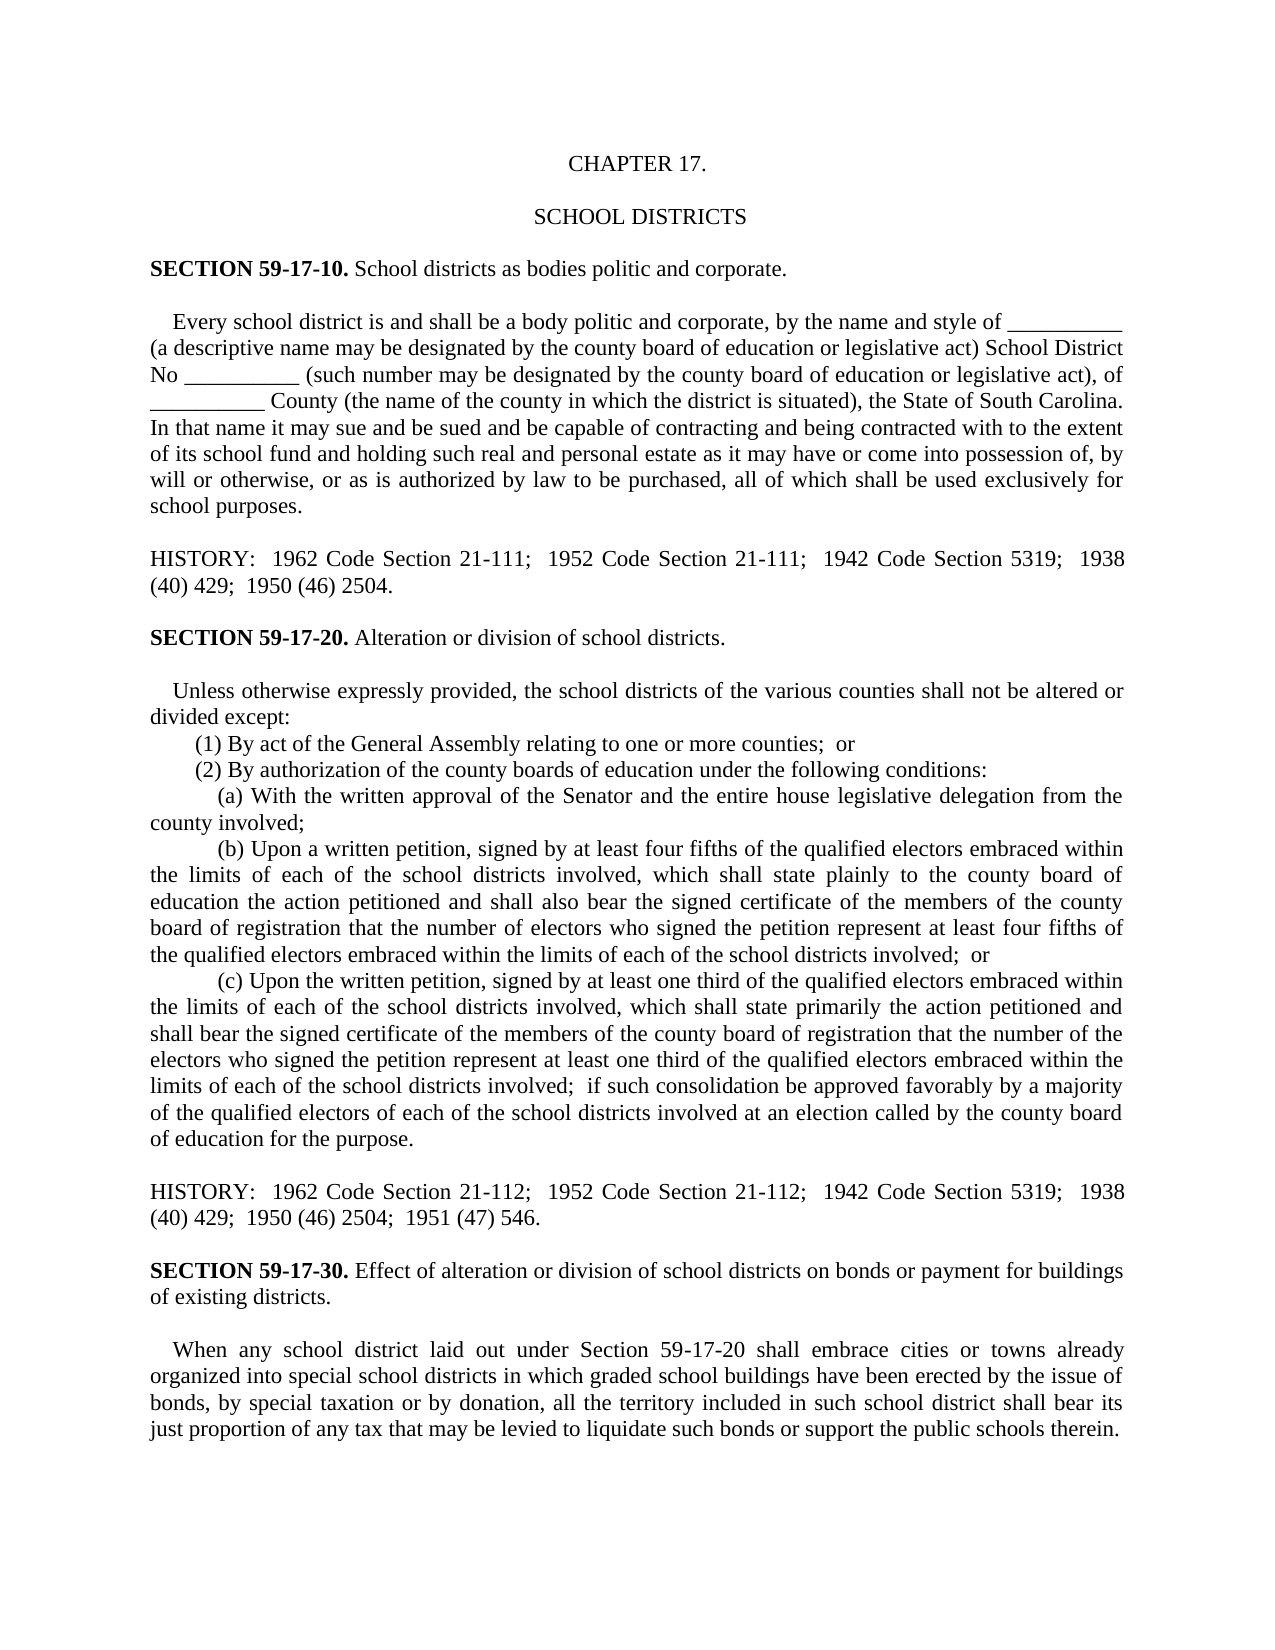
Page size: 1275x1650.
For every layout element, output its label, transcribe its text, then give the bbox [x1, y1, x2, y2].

text Every school district is and shall be a body politic and corporate, by the name and style of __________ (a descriptive name may be designated by the county board of education or legislative act) School District No __________ (such number may be designated by the county board of education or legislative act), of __________ County (the name of the county in which the district is situated), the State of South Carolina. In that name it may sue and be sued and be capable of contracting and being contracted with to the extent of its school fund and holding such real and personal estate as it may have or come into possession of, by will or otherwise, or as is authorized by law to be purchased, all of which shall be used exclusively for school purposes. [150, 308, 1125, 519]
text SECTION 59-17-30. Effect of alteration or division of school districts on bonds or payment for buildings of existing districts. [150, 1257, 1125, 1309]
text SCHOOL DISTRICTS [150, 203, 1125, 229]
text (2) By authorization of the county boards of education under the following conditions: [150, 756, 1125, 782]
text (1) By act of the General Assembly relating to one or more counties; or [150, 730, 1125, 756]
text SECTION 59-17-10. School districts as bodies politic and corporate. [150, 255, 1125, 282]
text (c) Upon the written petition, signed by at least one third of the qualified electors embraced within the limits of each of the school districts involved, which shall state primarily the action petitioned and shall bear the signed certificate of the members of the county board of registration that the number of the electors who signed the petition represent at least one third of the qualified electors embraced within the limits of each of the school districts involved; if such consolidation be approved favorably by a majority of the qualified electors of each of the school districts involved at an election called by the county board of education for the purpose. [150, 967, 1125, 1151]
text SECTION 59-17-20. Alteration or division of school districts. [150, 624, 1125, 651]
text (b) Upon a written petition, signed by at least four fifths of the qualified electors embraced within the limits of each of the school districts involved, which shall state plainly to the county board of education the action petitioned and shall also bear the signed certificate of the members of the county board of registration that the number of electors who signed the petition represent at least four fifths of the qualified electors embraced within the limits of each of the school districts involved; or [150, 835, 1125, 967]
text HISTORY: 1962 Code Section 21-112; 1952 Code Section 21-112; 1942 Code Section 5319; 1938 (40) 429; 1950 (46) 2504; 1951 (47) 546. [150, 1178, 1125, 1231]
text Unless otherwise expressly provided, the school districts of the various counties shall not be altered or divided except: [150, 677, 1125, 730]
text When any school district laid out under Section 59-17-20 shall embrace cities or towns already organized into special school districts in which graded school buildings have been erected by the issue of bonds, by special taxation or by donation, all the territory included in such school district shall bear its just proportion of any tax that may be levied to liquidate such bonds or support the public schools therein. [150, 1336, 1125, 1441]
text CHAPTER 17. [150, 150, 1125, 176]
text HISTORY: 1962 Code Section 21-111; 1952 Code Section 21-111; 1942 Code Section 5319; 1938 (40) 429; 1950 (46) 2504. [150, 545, 1125, 598]
text (a) With the written approval of the Senator and the entire house legislative delegation from the county involved; [150, 782, 1125, 835]
